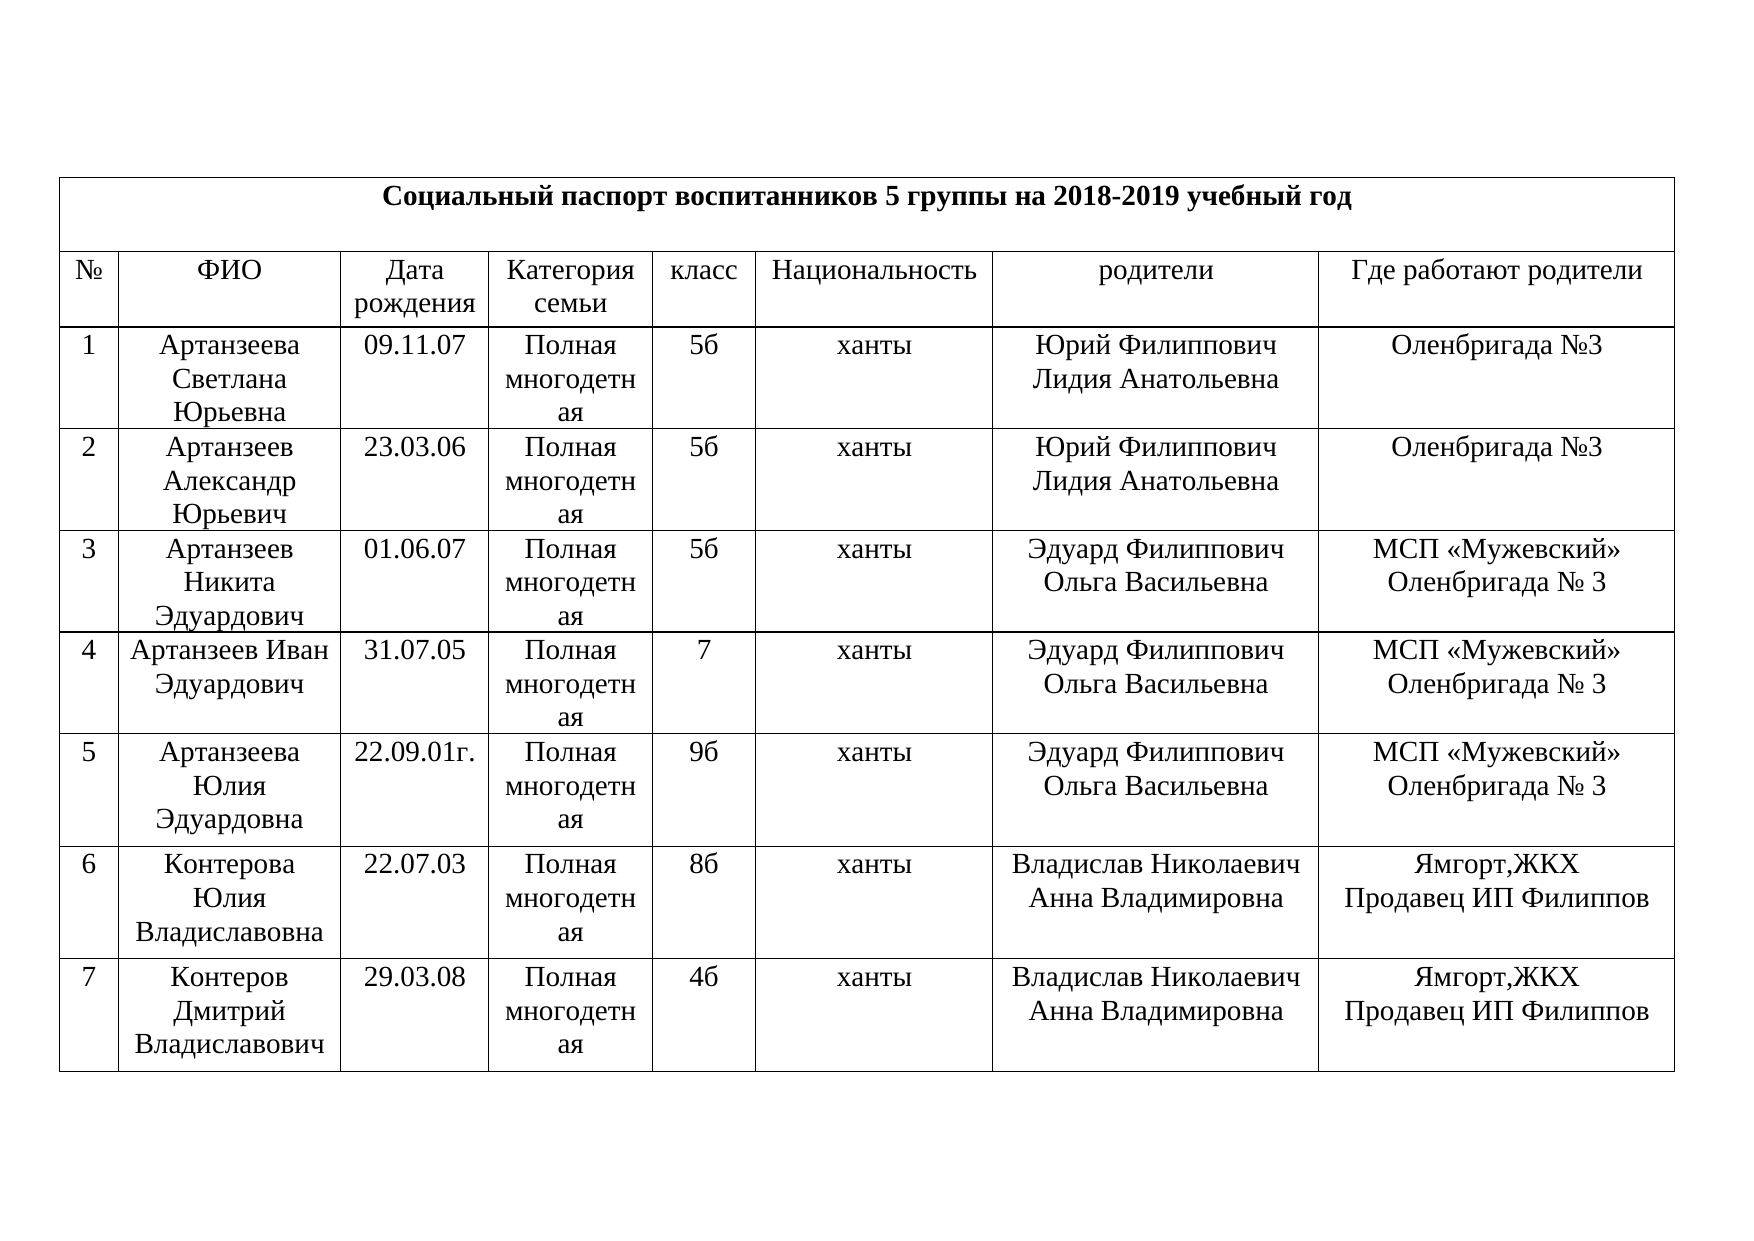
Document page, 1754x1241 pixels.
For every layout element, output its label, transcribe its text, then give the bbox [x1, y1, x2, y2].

table_cell Артанзеев Александр Юрьевич [119, 429, 340, 530]
table_cell 5б [653, 328, 755, 428]
table_cell ханты [756, 959, 992, 1071]
table_cell Национальность [756, 252, 992, 326]
table_cell 1 [60, 328, 118, 428]
table_cell 29.03.08 [341, 959, 488, 1071]
table_cell Оленбригада №3 [1319, 429, 1674, 530]
table_cell 9б [653, 734, 755, 846]
table_cell Юрий Филиппович Лидия Анатольевна [993, 429, 1318, 530]
table_cell 22.09.01г. [341, 734, 488, 846]
table_cell Артанзеева Светлана Юрьевна [119, 328, 340, 428]
table_cell 7 [60, 959, 118, 1071]
table_cell Эдуард Филиппович Ольга Васильевна [993, 531, 1318, 631]
table_cell 22.07.03 [341, 847, 488, 958]
table_cell Полная многодетная [489, 429, 652, 530]
table_cell 7 [653, 633, 755, 733]
table_cell ханты [756, 847, 992, 958]
table_cell Полная многодетная [489, 847, 652, 958]
table_cell Дата рождения [341, 252, 488, 326]
table_cell Оленбригада №3 [1319, 328, 1674, 428]
table_cell Полная многодетная [489, 734, 652, 846]
table_cell Где работают родители [1319, 252, 1674, 326]
table_cell 3 [60, 531, 118, 631]
table_cell 23.03.06 [341, 429, 488, 530]
table_cell Артанзеев Иван Эдуардович [119, 633, 340, 733]
table_cell ханты [756, 734, 992, 846]
table_cell Артанзеева Юлия Эдуардовна [119, 734, 340, 846]
table_cell 09.11.07 [341, 328, 488, 428]
table_cell Полная многодетная [489, 328, 652, 428]
table_cell Полная многодетная [489, 531, 652, 631]
table_cell ханты [756, 429, 992, 530]
table_cell Ямгорт,ЖКХ Продавец ИП Филиппов [1319, 959, 1674, 1071]
table_cell Полная многодетная [489, 959, 652, 1071]
table_cell 01.06.07 [341, 531, 488, 631]
table_cell Владислав Николаевич Анна Владимировна [993, 847, 1318, 958]
table_header Социальный паспорт воспитанников 5 группы на 2018-2019 учебный год [60, 178, 1674, 251]
table_cell родители [993, 252, 1318, 326]
table_cell Артанзеев Никита Эдуардович [119, 531, 340, 631]
table_cell Контеров Дмитрий Владиславович [119, 959, 340, 1071]
table_cell 5 [60, 734, 118, 846]
table_cell класс [653, 252, 755, 326]
table_cell № [60, 252, 118, 326]
table_cell Ямгорт,ЖКХ Продавец ИП Филиппов [1319, 847, 1674, 958]
table_cell Эдуард Филиппович Ольга Васильевна [993, 633, 1318, 733]
table_cell 8б [653, 847, 755, 958]
table_cell 4б [653, 959, 755, 1071]
table_cell Контерова Юлия Владиславовна [119, 847, 340, 958]
table_cell 31.07.05 [341, 633, 488, 733]
table_cell Категория семьи [489, 252, 652, 326]
table_cell 2 [60, 429, 118, 530]
table_cell Полная многодетная [489, 633, 652, 733]
table_cell 5б [653, 429, 755, 530]
table_cell ханты [756, 633, 992, 733]
table_cell Юрий Филиппович Лидия Анатольевна [993, 328, 1318, 428]
table_cell МСП «Мужевский» Оленбригада № 3 [1319, 734, 1674, 846]
table_cell ханты [756, 531, 992, 631]
table_cell МСП «Мужевский» Оленбригада № 3 [1319, 531, 1674, 631]
table_cell 6 [60, 847, 118, 958]
table_cell ханты [756, 328, 992, 428]
table_cell 5б [653, 531, 755, 631]
table_cell 4 [60, 633, 118, 733]
table_cell ФИО [119, 252, 340, 326]
table_cell Эдуард Филиппович Ольга Васильевна [993, 734, 1318, 846]
table_cell МСП «Мужевский» Оленбригада № 3 [1319, 633, 1674, 733]
table_cell Владислав Николаевич Анна Владимировна [993, 959, 1318, 1071]
